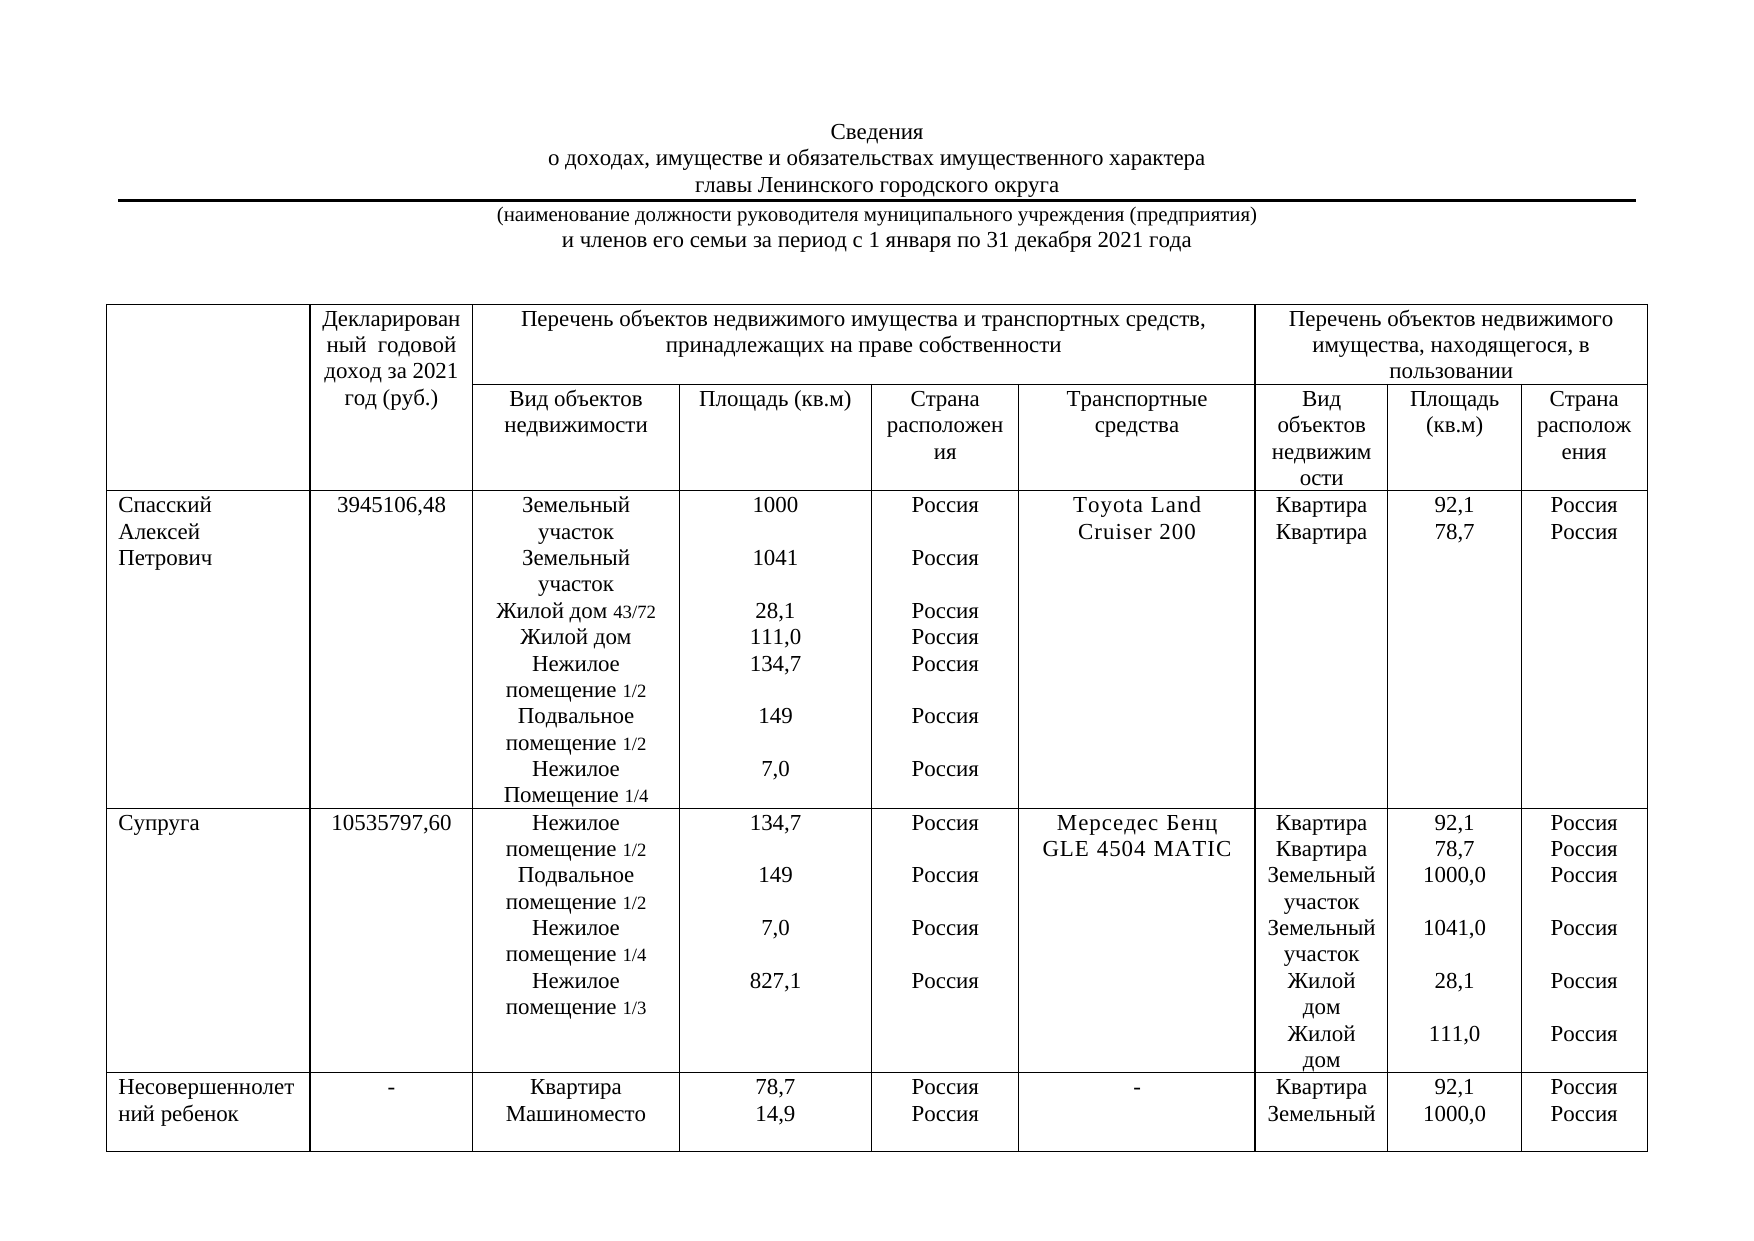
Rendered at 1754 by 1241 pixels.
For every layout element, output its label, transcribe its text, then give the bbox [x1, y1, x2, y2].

text Сведения [118, 118, 1636, 144]
table_cell Россия Россия [872, 1073, 1018, 1151]
table_cell Россия Россия Россия Россия Россия Россия [1522, 809, 1647, 1072]
table_cell Toyota Land Cruiser 200 [1019, 491, 1254, 808]
table_header Декларированный годовой доход за 2021 год (руб.) [311, 305, 472, 490]
table_cell Россия Россия Россия Россия Россия Россия Россия [872, 491, 1018, 808]
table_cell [107, 1073, 309, 1151]
table_cell 1000 1041 28,1 111,0 134,7 149 7,0 [680, 491, 871, 808]
table_cell Площадь (кв.м) [680, 385, 871, 490]
table_cell - [1019, 1073, 1254, 1151]
text о доходах, имуществе и обязательствах имущественного характера [118, 144, 1636, 171]
table_header Перечень объектов недвижимого имущества, находящегося, в пользовании [1256, 305, 1647, 384]
text (наименование должности руководителя муниципального учреждения (предприятия) [118, 202, 1636, 226]
table_cell Страна расположения [872, 385, 1018, 490]
table_cell 10535797,60 [311, 809, 472, 1072]
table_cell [473, 1073, 679, 1151]
table_cell Россия Россия Россия Россия [872, 809, 1018, 1072]
table_cell Мерседес Бенц GLE 4504 MATIC [1019, 809, 1254, 1072]
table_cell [1522, 1073, 1647, 1151]
table_cell Россия Россия [1522, 491, 1647, 808]
table_cell 78,7 14,9 [680, 1073, 871, 1151]
table_cell Вид объектов недвижимости [1256, 385, 1387, 490]
table_cell 3945106,48 [311, 491, 472, 808]
text и членов его семьи за период с 1 января по 31 декабря 2021 года [118, 226, 1636, 253]
table_cell Супруга [107, 809, 309, 1072]
table_cell 92,1 78,7 1000,0 1041,0 28,1 111,0 [1388, 809, 1521, 1072]
table_header [107, 305, 309, 490]
table_header Перечень объектов недвижимого имущества и транспортных средств, принадлежащих на праве собственности [473, 305, 1254, 384]
table_cell Площадь (кв.м) [1388, 385, 1521, 490]
table_cell 134,7 149 7,0 827,1 [680, 809, 871, 1072]
table_cell 92,1 78,7 [1388, 491, 1521, 808]
table_cell Транспортные средства [1019, 385, 1254, 490]
table_cell Квартира Квартира Земельный участок Земельный участок Жилой дом Жилой дом [1256, 809, 1387, 1072]
table_cell Квартира Квартира [1256, 491, 1387, 808]
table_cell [1388, 1073, 1521, 1151]
table_cell Земельный участок Земельный участок Жилой дом 43/72 Жилой дом Нежилое помещение 1/2 Подвальное помещение 1/2 Нежилое Помещение 1/4 [473, 491, 679, 808]
table_cell Вид объектов недвижимости [473, 385, 679, 490]
table_cell Нежилое помещение 1/2 Подвальное помещение 1/2 Нежилое помещение 1/4 Нежилое помещение 1/3 [473, 809, 679, 1072]
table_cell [1256, 1073, 1387, 1151]
table_cell - [311, 1073, 472, 1151]
text главы Ленинского городского округа [118, 171, 1636, 199]
table_cell Страна расположения [1522, 385, 1647, 490]
table_cell Спасский Алексей Петрович [107, 491, 309, 808]
